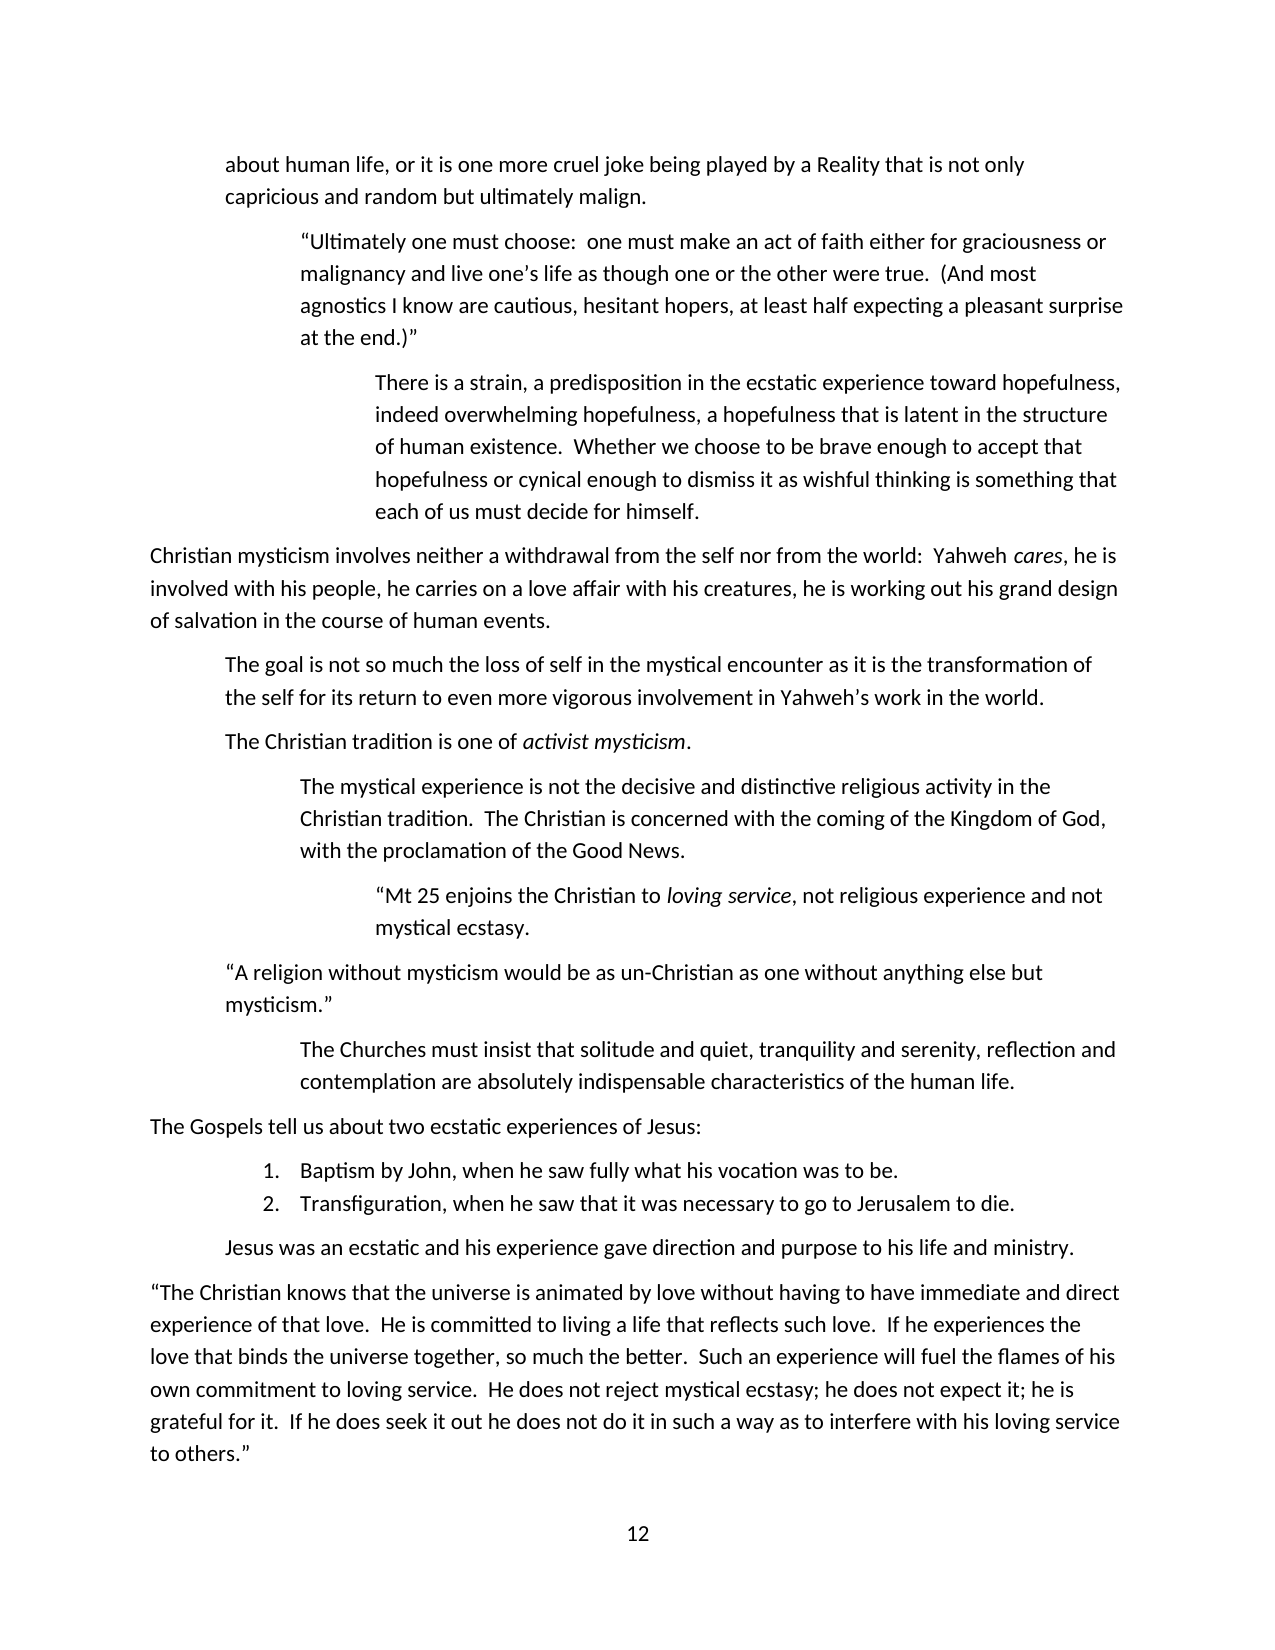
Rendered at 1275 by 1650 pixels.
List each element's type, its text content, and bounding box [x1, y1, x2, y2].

text The Christian tradition is one of activist mysticism. [150, 727, 1125, 756]
text “The Christian knows that the universe is animated by love without having to have immediate and direct experience of that love. He is committed to living a life that reflects such love. If he experiences the love that binds the universe together, so much the better. Such an experience will fuel the flames of his own commitment to loving service. He does not reject mystical ecstasy; he does not expect it; he is grateful for it. If he does seek it out he does not do it in such a way as to interfere with his loving service to others.” [150, 1278, 1125, 1467]
text “A religion without mysticism would be as un-Christian as one without anything else but mysticism.” [225, 958, 1125, 1018]
text There is a strain, a predisposition in the ecstatic experience toward hopefulness, indeed overwhelming hopefulness, a hopefulness that is latent in the structure of human existence. Whether we choose to be brave enough to accept that hopefulness or cynical enough to dismiss it as wishful thinking is something that each of us must decide for himself. [375, 368, 1125, 525]
text The mystical experience is not the decisive and distinctive religious activity in the Christian tradition. The Christian is concerned with the coming of the Kingdom of God, with the proclamation of the Good News. [300, 772, 1125, 864]
text The goal is not so much the loss of self in the mystical encounter as it is the transformation of the self for its return to even more vigorous involvement in Yahweh’s work in the world. [225, 651, 1125, 711]
text Christian mysticism involves neither a withdrawal from the self nor from the world: Yahweh cares, he is involved with his people, he carries on a love affair with his creatures, he is working out his grand design of salvation in the course of human events. [150, 542, 1125, 634]
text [225, 150, 1125, 210]
text “Ultimately one must choose: one must make an act of faith either for graciousness or malignancy and live one’s life as though one or the other were true. (And most agnostics I know are cautious, hesitant hopers, at least half expecting a pleasant surprise at the end.)” [300, 227, 1125, 351]
list Transfiguration, when he saw that it was necessary to go to Jerusalem to die. [262, 1189, 1125, 1217]
text “Mt 25 enjoins the Christian to loving service, not religious experience and not mystical ecstasy. [375, 881, 1125, 941]
text The Gospels tell us about two ecstatic experiences of Jesus: [150, 1112, 1125, 1140]
text The Churches must insist that solitude and quiet, tranquility and serenity, reflection and contemplation are absolutely indispensable characteristics of the human life. [300, 1035, 1125, 1095]
text Jesus was an ecstatic and his experience gave direction and purpose to his life and ministry. [225, 1233, 1125, 1261]
list Baptism by John, when he saw fully what his vocation was to be. [262, 1157, 1125, 1184]
